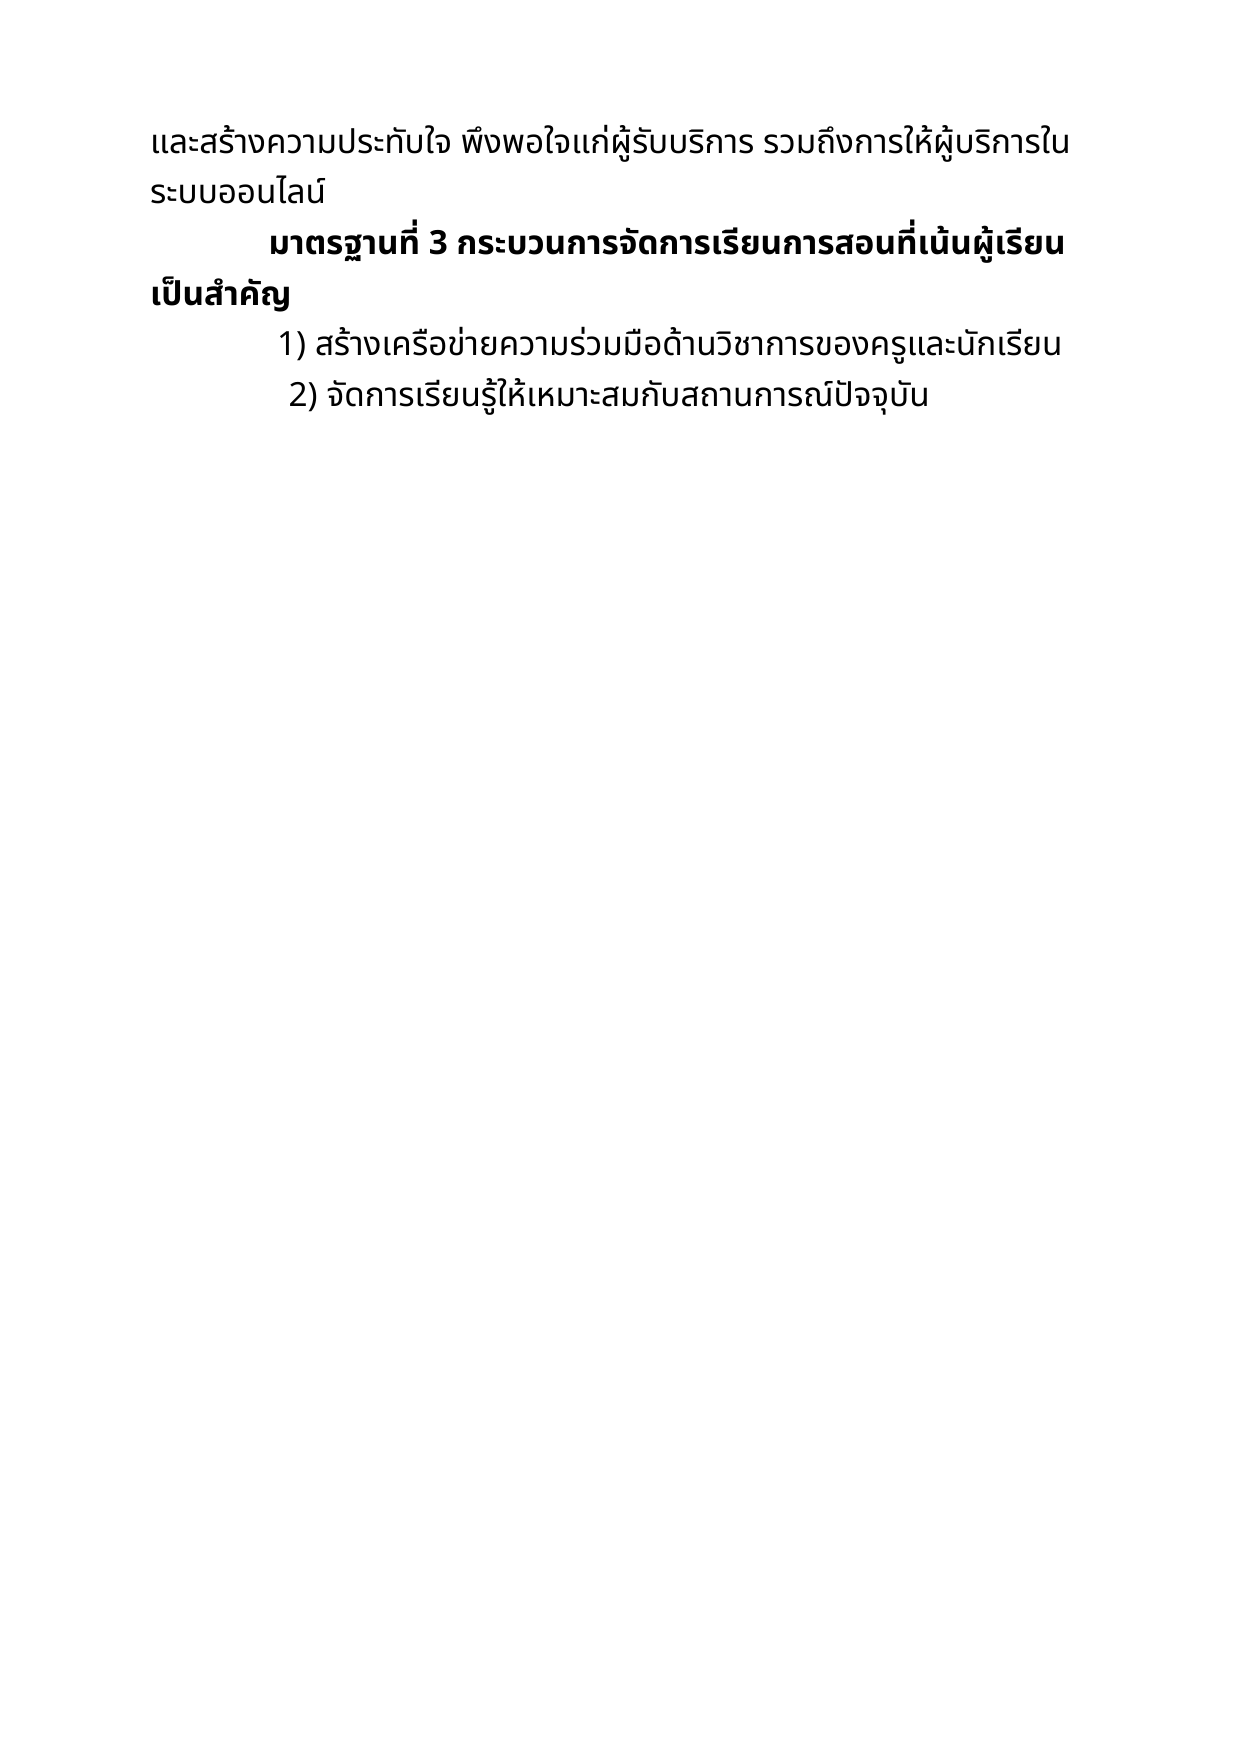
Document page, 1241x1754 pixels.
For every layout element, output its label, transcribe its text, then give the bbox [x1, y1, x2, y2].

text 1) สร้างเครือข่ายความร่วมมือด้านวิชาการของครูและนักเรียน [150, 320, 1090, 371]
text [150, 118, 1090, 219]
text 2) จัดการเรียนรู้ให้เหมาะสมกับสถานการณ์ปัจจุบัน [150, 371, 1090, 421]
text มาตรฐานที่ 3 กระบวนการจัดการเรียนการสอนที่เน้นผู้เรียนเป็นสำคัญ [150, 219, 1090, 320]
